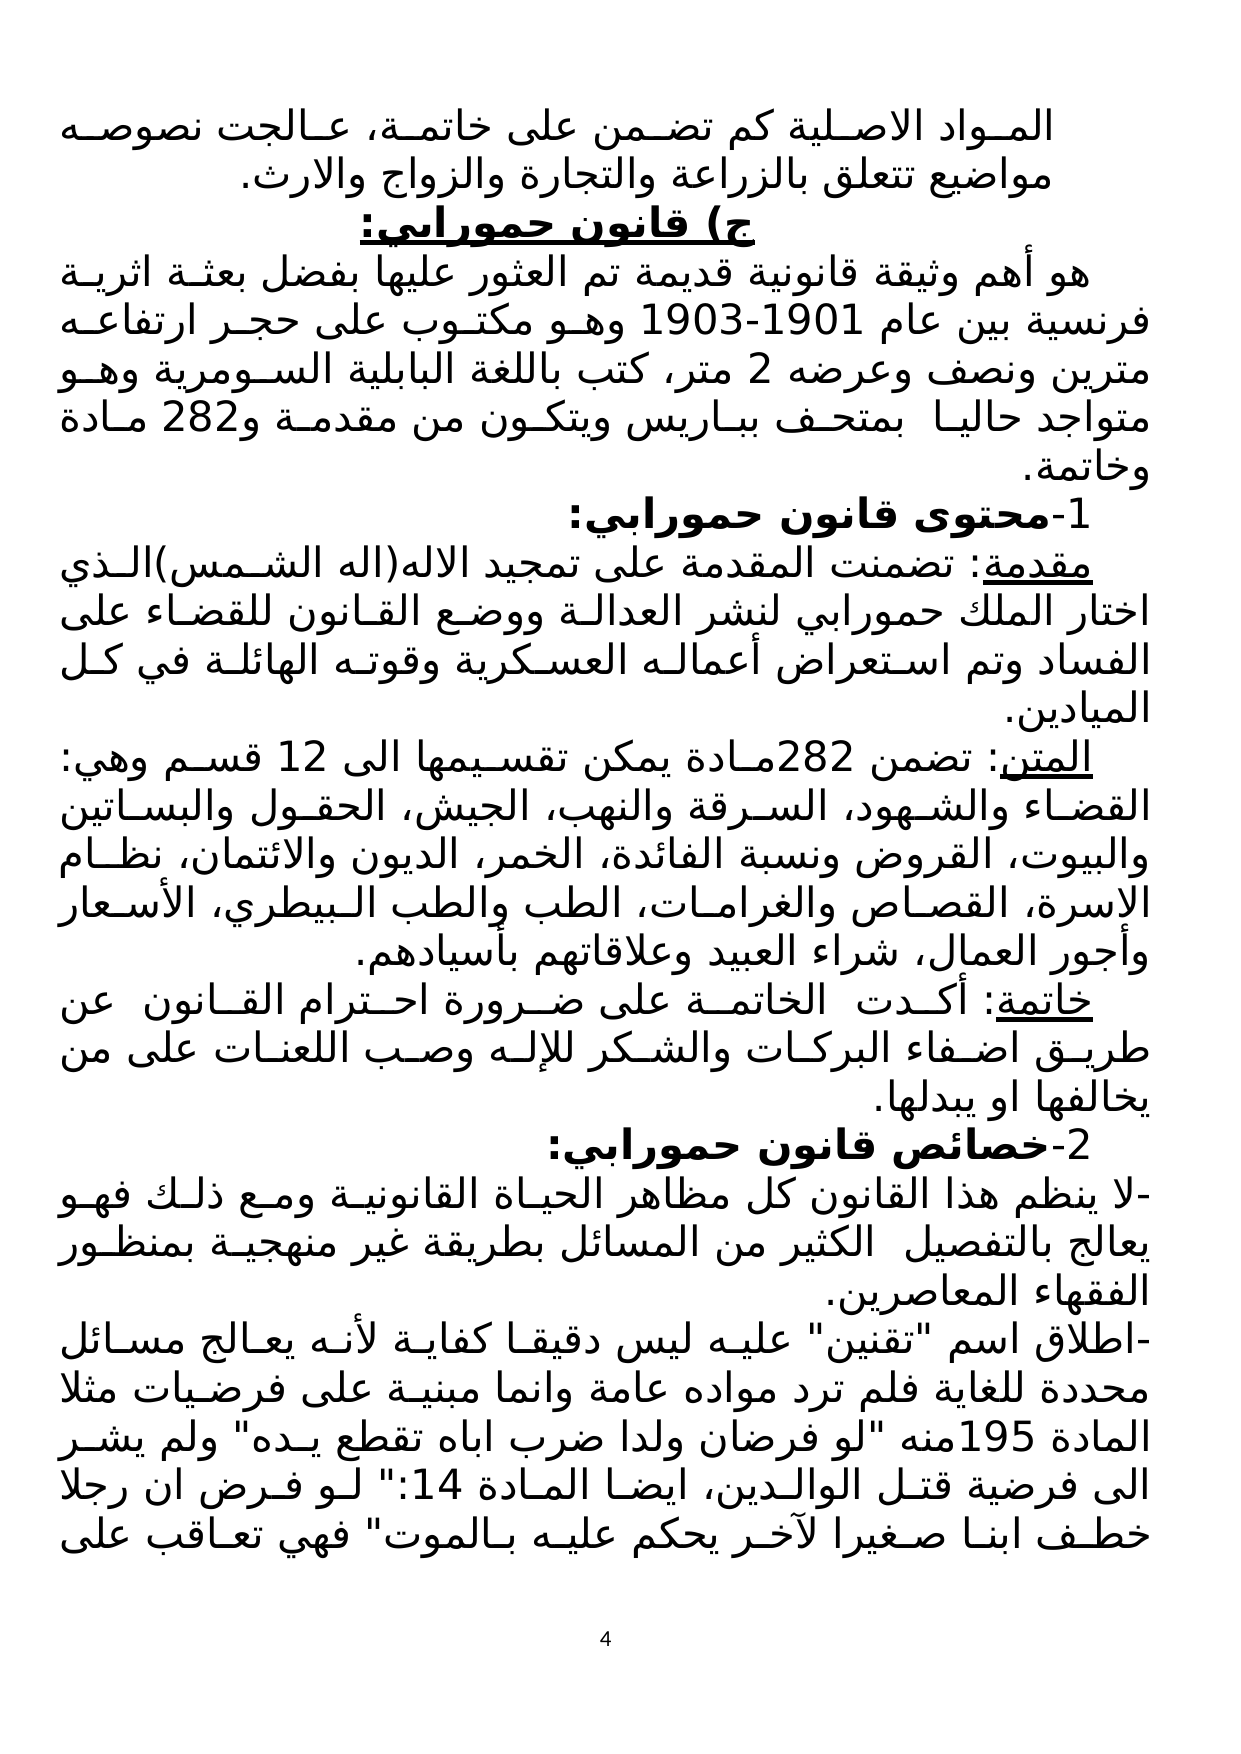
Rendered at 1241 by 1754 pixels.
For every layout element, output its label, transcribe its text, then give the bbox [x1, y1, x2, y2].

list ج) قانون حمورابي: [59, 199, 1055, 247]
text 1-محتوى قانون حمورابي: [59, 490, 1152, 539]
text 2-خصائص قانون حمورابي: [59, 1121, 1152, 1170]
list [59, 102, 1055, 199]
text خاتمة: أكدت الخاتمة على ضرورة احترام القانون عن طريق اضفاء البركات والشكر للإله وصب اللعنات على من يخالفها او يبدلها. [59, 976, 1152, 1121]
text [59, 1315, 1152, 1558]
text المتن: تضمن 282مادة يمكن تقسيمها الى 12 قسم وهي: القضاء والشهود، السرقة والنهب، الجيش، الحقول والبساتين والبيوت، القروض ونسبة الفائدة، الخمر، الديون والائتمان، نظام الاسرة، القصاص والغرامات، الطب والطب البيطري، الأسعار وأجور العمال، شراء العبيد وعلاقاتهم بأسيادهم. [59, 733, 1152, 976]
text هو أهم وثيقة قانونية قديمة تم العثور عليها بفضل بعثة اثرية فرنسية بين عام 1901-1903 وهو مكتوب على حجر ارتفاعه مترين ونصف وعرضه 2 متر، كتب باللغة البابلية السومرية وهو متواجد حاليا بمتحف بباريس ويتكون من مقدمة و282 مادة وخاتمة. [59, 247, 1152, 490]
text مقدمة: تضمنت المقدمة على تمجيد الاله(اله الشمس)الذي اختار الملك حمورابي لنشر العدالة ووضع القانون للقضاء على الفساد وتم استعراض أعماله العسكرية وقوته الهائلة في كل الميادين. [59, 539, 1152, 733]
text -لا ينظم هذا القانون كل مظاهر الحياة القانونية ومع ذلك فهو يعالج بالتفصيل الكثير من المسائل بطريقة غير منهجية بمنظور الفقهاء المعاصرين. [59, 1170, 1152, 1315]
